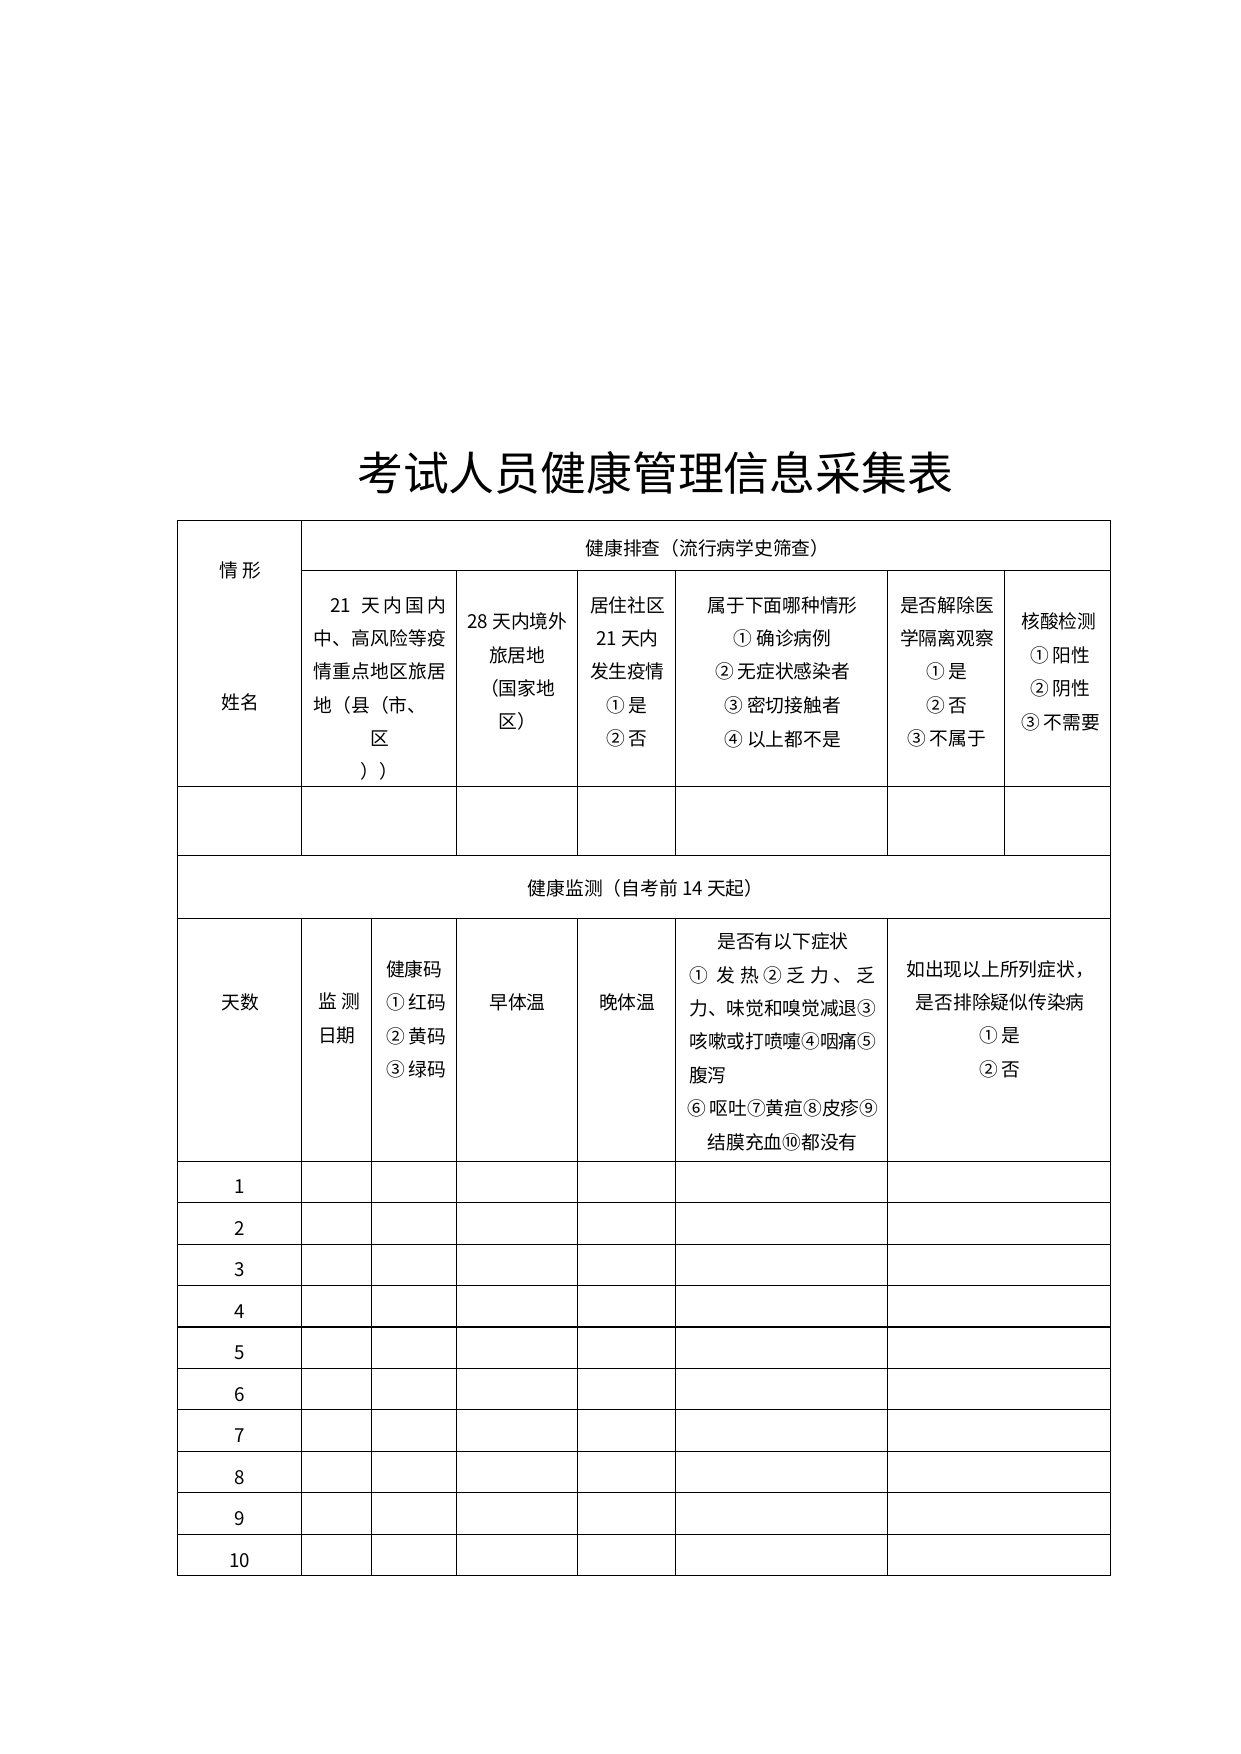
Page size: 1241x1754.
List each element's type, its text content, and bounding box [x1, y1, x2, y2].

table_cell [676, 1245, 887, 1285]
table_cell [372, 1203, 456, 1243]
table_cell [457, 1493, 577, 1534]
table_cell [302, 1410, 371, 1451]
table_cell [578, 1162, 675, 1202]
table_cell 5 [178, 1328, 301, 1368]
text 考试人员健康管理信息采集表 [165, 422, 1053, 519]
table_cell 2 [178, 1203, 301, 1243]
table_cell [457, 1245, 577, 1285]
table_cell [457, 787, 577, 855]
table_cell [888, 1203, 1110, 1243]
table_cell 10 [178, 1535, 301, 1575]
table_cell [302, 1203, 371, 1243]
table_cell [578, 1286, 675, 1326]
table_cell [888, 1452, 1110, 1492]
table_cell [457, 1162, 577, 1202]
table_cell [676, 1203, 887, 1243]
table_cell [302, 1286, 371, 1326]
table_cell [676, 787, 887, 855]
table_cell [457, 1369, 577, 1409]
table_cell [302, 1369, 371, 1409]
table_cell [302, 1245, 371, 1285]
table_cell [578, 1452, 675, 1492]
table_cell [676, 1162, 887, 1202]
table_cell 健康码 ①红码 ②黄码 ③绿码 [372, 919, 456, 1161]
table_cell 晚体温 [578, 919, 675, 1161]
table_cell 监测日期 [302, 919, 371, 1161]
table_cell 21 天内国内中、高风险等疫情重点地区旅居地（县（市、 区）） [302, 571, 456, 786]
table_cell [888, 787, 1004, 855]
table_cell [676, 1328, 887, 1368]
table_cell 如出现以上所列症状， 是否排除疑似传染病 ①是 ②否 [888, 919, 1110, 1161]
table_cell 8 [178, 1452, 301, 1492]
table_cell [457, 1328, 577, 1368]
table_cell [676, 1410, 887, 1451]
table_cell [578, 1410, 675, 1451]
table_cell [676, 1286, 887, 1326]
table_cell [372, 1493, 456, 1534]
table_cell 早体温 [457, 919, 577, 1161]
table_cell [372, 1328, 456, 1368]
table_cell 1 [178, 1162, 301, 1202]
table_cell [457, 1535, 577, 1575]
table_cell 健康监测（自考前 14 天起） [178, 856, 1110, 917]
table_cell [372, 1245, 456, 1285]
table_cell [1005, 787, 1110, 855]
table_cell 是否有以下症状 ①发热②乏力、乏力、味觉和嗅觉减退③咳嗽或打喷嚏④咽痛⑤腹泻 ⑥呕吐⑦黄疸⑧皮疹⑨ 结膜充血⑩都没有 [676, 919, 887, 1161]
table_cell 居住社区 21 天内发生疫情 ①是 ②否 [578, 571, 675, 786]
table_cell 天数 [178, 919, 301, 1161]
table_cell [302, 1162, 371, 1202]
table_cell 28 天内境外旅居地 （国家地区） [457, 571, 577, 786]
table_cell [888, 1328, 1110, 1368]
table_cell [676, 1452, 887, 1492]
table_cell [888, 1245, 1110, 1285]
table_cell [676, 1369, 887, 1409]
table_cell [302, 1452, 371, 1492]
table_header 健康排查（流行病学史筛查） [302, 521, 1110, 570]
table_cell [457, 1286, 577, 1326]
table_cell [676, 1493, 887, 1534]
table_cell [888, 1410, 1110, 1451]
table_cell [578, 1245, 675, 1285]
table_cell 是否解除医学隔离观察 ①是 ②否 ③不属于 [888, 571, 1004, 786]
table_cell [372, 1535, 456, 1575]
table_cell [372, 1452, 456, 1492]
table_cell 6 [178, 1369, 301, 1409]
table_cell 7 [178, 1410, 301, 1451]
table_cell [302, 787, 456, 855]
table_cell [888, 1493, 1110, 1534]
table_cell [578, 787, 675, 855]
table_cell [888, 1162, 1110, 1202]
table_header 情 形 姓名 [178, 521, 301, 786]
table_cell [457, 1452, 577, 1492]
table_cell [302, 1535, 371, 1575]
table_cell [372, 1286, 456, 1326]
table_cell 4 [178, 1286, 301, 1326]
table_cell [372, 1410, 456, 1451]
table_cell 3 [178, 1245, 301, 1285]
table_cell [457, 1203, 577, 1243]
table_cell 属于下面哪种情形 ①确诊病例 ②无症状感染者 ③密切接触者 ④以上都不是 [676, 571, 887, 786]
table_cell [302, 1493, 371, 1534]
table_cell [578, 1493, 675, 1534]
table_cell [457, 1410, 577, 1451]
table_cell 9 [178, 1493, 301, 1534]
table_cell [578, 1328, 675, 1368]
table_cell [578, 1203, 675, 1243]
table_cell [578, 1369, 675, 1409]
table_cell [372, 1369, 456, 1409]
table_cell [578, 1535, 675, 1575]
table_cell [372, 1162, 456, 1202]
table_cell [888, 1535, 1110, 1575]
table_cell [178, 787, 301, 855]
table_cell 核酸检测 ①阳性 ②阴性 ③不需要 [1005, 571, 1110, 786]
table_cell [888, 1286, 1110, 1326]
table_cell [676, 1535, 887, 1575]
table_cell [302, 1328, 371, 1368]
table_cell [888, 1369, 1110, 1409]
